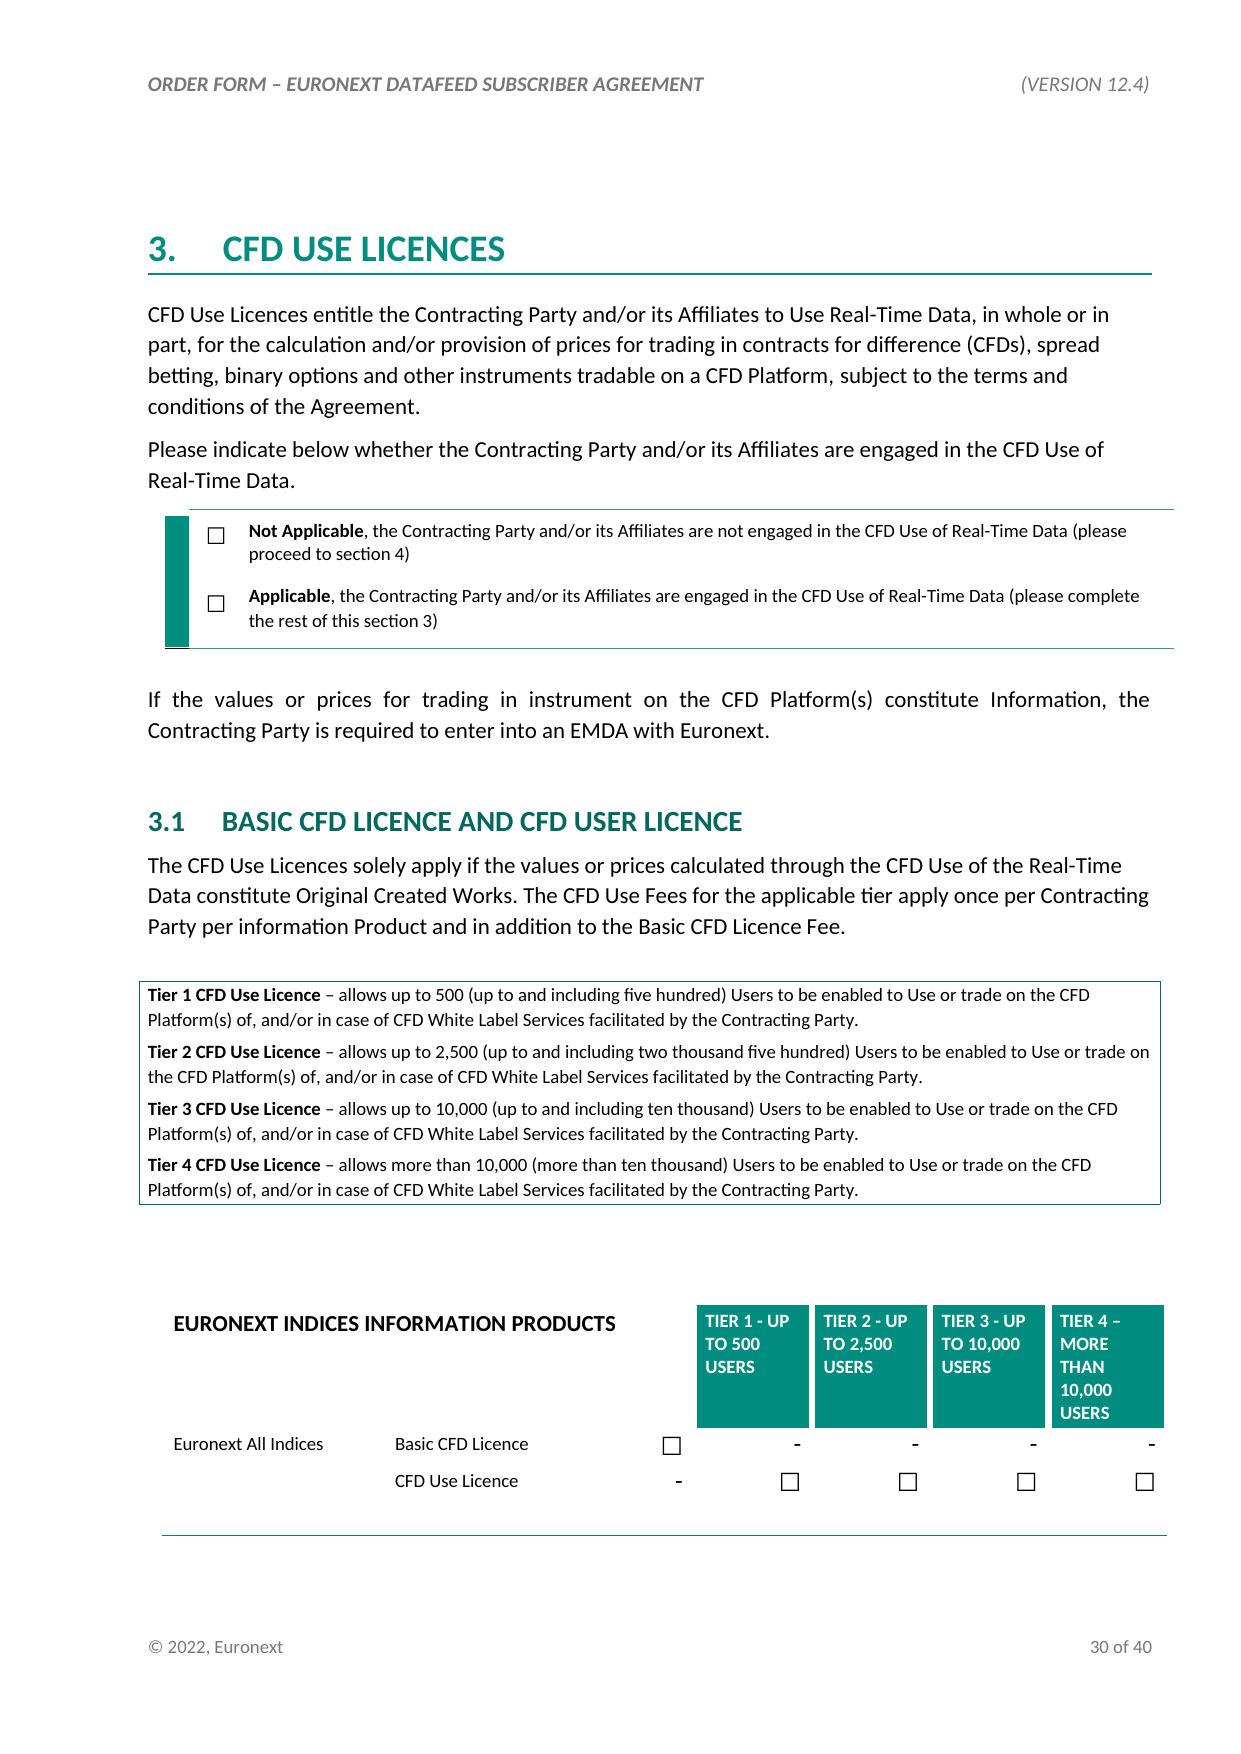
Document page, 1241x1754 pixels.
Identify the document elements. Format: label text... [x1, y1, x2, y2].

text Tier 2 CFD Use Licence – allows up to 2,500 (up to and including two thousand five hundred) Users to be enabled to Use or trade on the CFD Platform(s) of, and/or in case of CFD White Label Services facilitated by the Contracting Party. [140, 1037, 1160, 1088]
text CFD Use Licences entitle the Contracting Party and/or its Affiliates to Use Real-Time Data, in whole or in part, for the calculation and/or provision of prices for trading in contracts for difference (CFDs), spread betting, binary options and other instruments tradable on a CFD Platform, subject to the terms and conditions of the Agreement. [148, 300, 1152, 420]
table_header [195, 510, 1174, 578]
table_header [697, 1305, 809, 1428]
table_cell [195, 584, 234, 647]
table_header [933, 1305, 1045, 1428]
subtitle CFD Use Licences [148, 225, 1152, 273]
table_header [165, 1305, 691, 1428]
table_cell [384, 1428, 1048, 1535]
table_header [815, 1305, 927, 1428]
text Tier 4 CFD Use Licence – allows more than 10,000 (more than ten thousand) Users to be enabled to Use or trade on the CFD Platform(s) of, and/or in case of CFD White Label Services facilitated by the Contracting Party. [140, 1151, 1160, 1204]
text If the values or prices for trading in instrument on the CFD Platform(s) constitute Information, the Contracting Party is required to enter into an EMDA with Euronext. [148, 686, 1152, 744]
text The CFD Use Licences solely apply if the values or prices calculated through the CFD Use of the Real-Time Data constitute Original Created Works. The CFD Use Fees for the applicable tier apply once per Contracting Party per information Product and in addition to the Basic CFD Licence Fee. [148, 851, 1152, 940]
text Tier 3 CFD Use Licence – allows up to 10,000 (up to and including ten thousand) Users to be enabled to Use or trade on the CFD Platform(s) of, and/or in case of CFD White Label Services facilitated by the Contracting Party. [140, 1094, 1160, 1145]
text Tier 1 CFD Use Licence – allows up to 500 (up to and including five hundred) Users to be enabled to Use or trade on the CFD Platform(s) of, and/or in case of CFD White Label Services facilitated by the Contracting Party. [140, 982, 1160, 1031]
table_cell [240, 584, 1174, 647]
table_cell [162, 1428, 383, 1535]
text Please indicate below whether the Contracting Party and/or its Affiliates are engaged in the CFD Use of Real-Time Data. [148, 435, 1152, 494]
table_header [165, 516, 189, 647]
list BASIC CFD LICENCE AND CFD USER LICENCE [148, 803, 1152, 838]
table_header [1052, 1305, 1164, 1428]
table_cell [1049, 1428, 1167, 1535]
